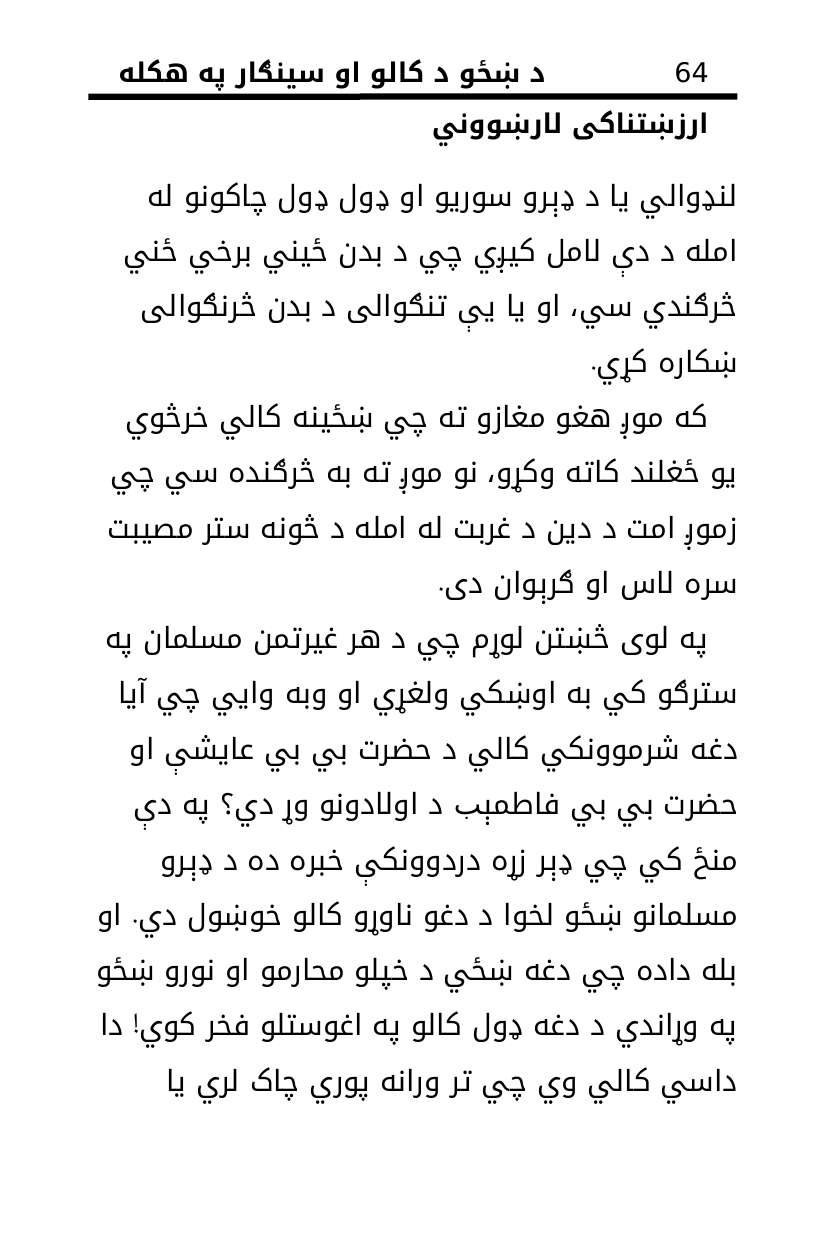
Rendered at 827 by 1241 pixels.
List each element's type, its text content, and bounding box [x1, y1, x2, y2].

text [89, 169, 738, 390]
text که موږ هغو مغازو ته چي ښځينه کالي خرڅوي يو ځغلند کاته وکړو، نو موږ ته به څرګنده سي چي زموږ امت د دين د غربت له امله د څونه ستر مصيبت سره لاس او ګرېوان دى. [89, 390, 738, 611]
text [89, 611, 738, 1109]
